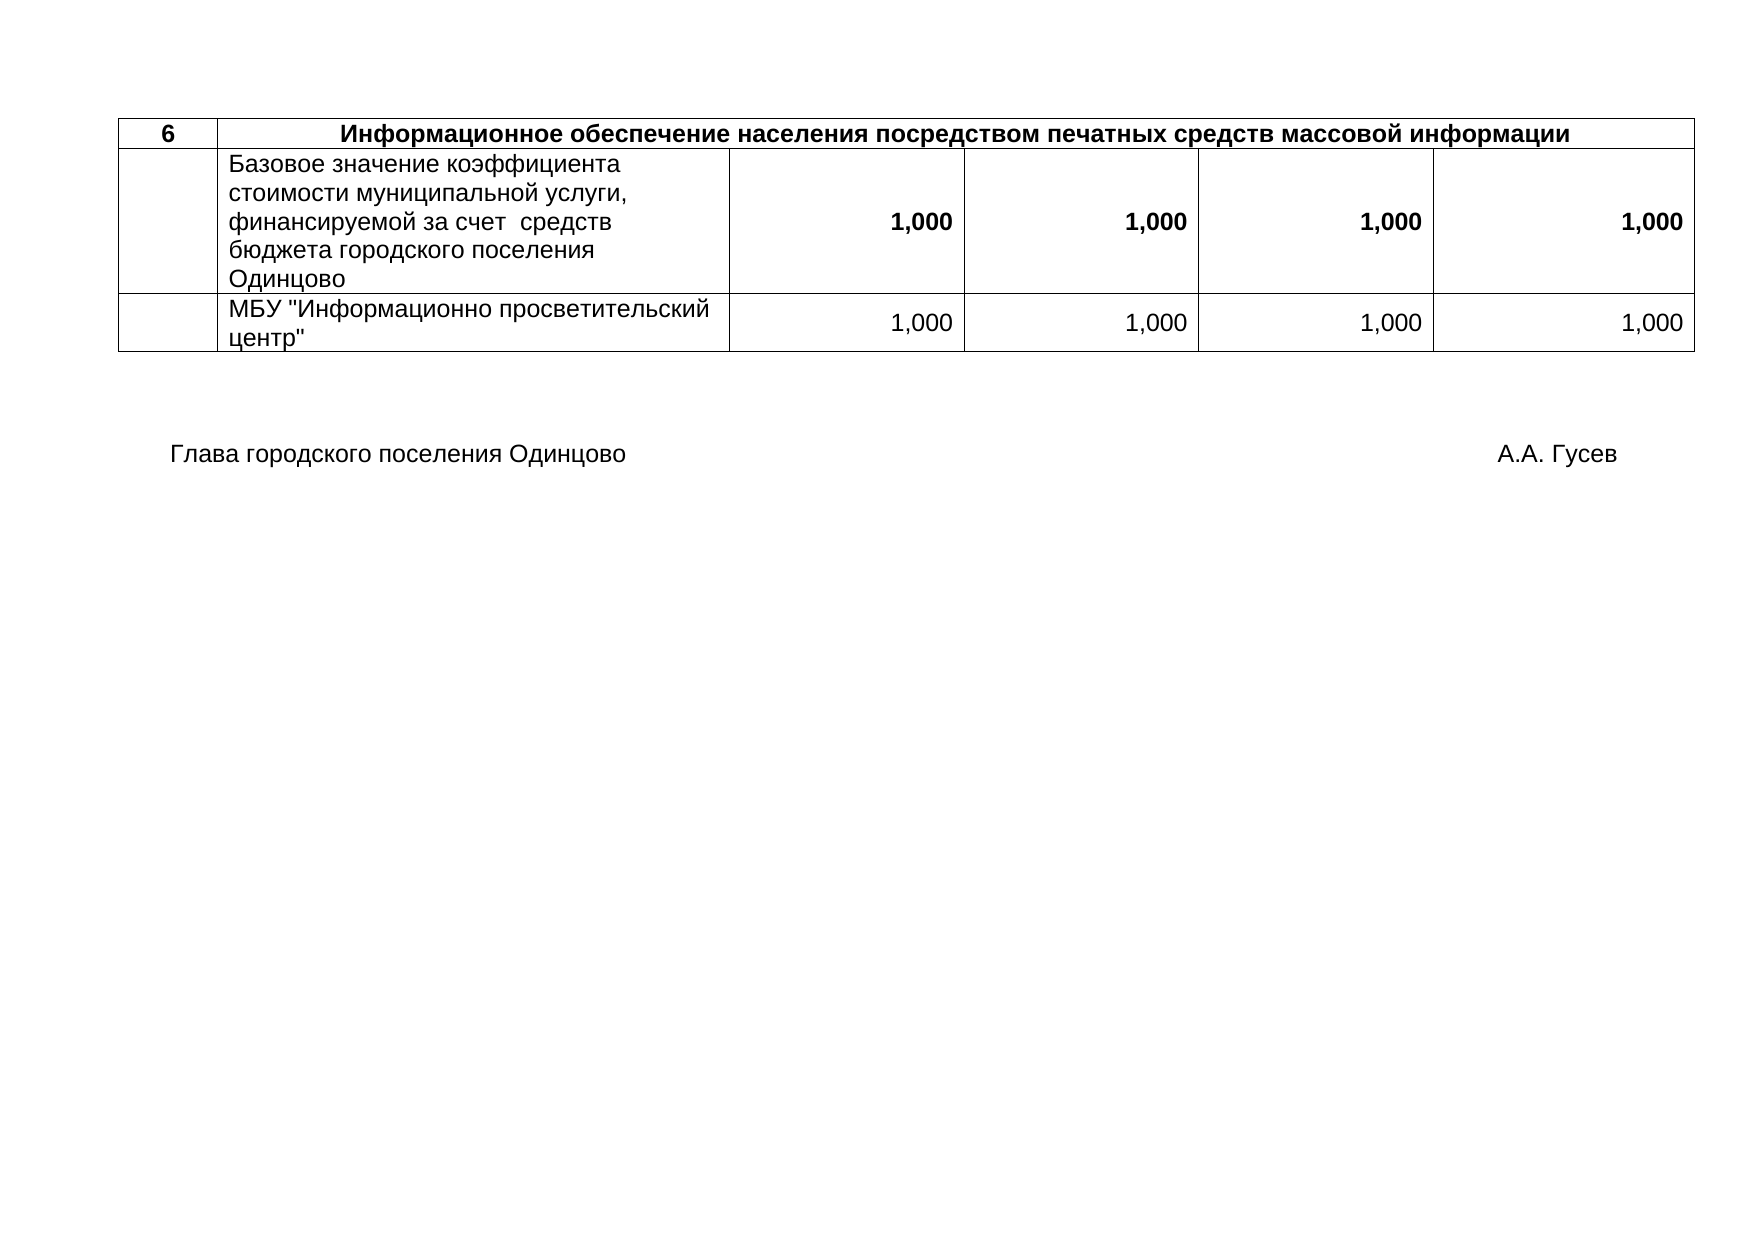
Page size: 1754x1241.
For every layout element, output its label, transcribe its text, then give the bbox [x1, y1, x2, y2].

table_cell 6 [119, 119, 217, 148]
table_cell 1,000 [1434, 294, 1694, 351]
table_cell 1,000 [730, 294, 964, 351]
table_cell Информационное обеспечение населения посредством печатных средств массовой информации [218, 119, 1694, 148]
table_cell 1,000 [1199, 294, 1433, 351]
table_cell 1,000 [1434, 149, 1694, 293]
table_cell 1,000 [730, 149, 964, 293]
table_cell МБУ "Информационно просветительский центр" [218, 294, 729, 351]
table_cell [119, 294, 217, 351]
text Глава городского поселения Одинцово А.А. Гусев [30, 438, 1683, 467]
table_cell 1,000 [1199, 149, 1433, 293]
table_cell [218, 149, 729, 293]
table_cell [119, 149, 217, 293]
table_cell 1,000 [965, 149, 1198, 293]
table_cell 1,000 [965, 294, 1198, 351]
